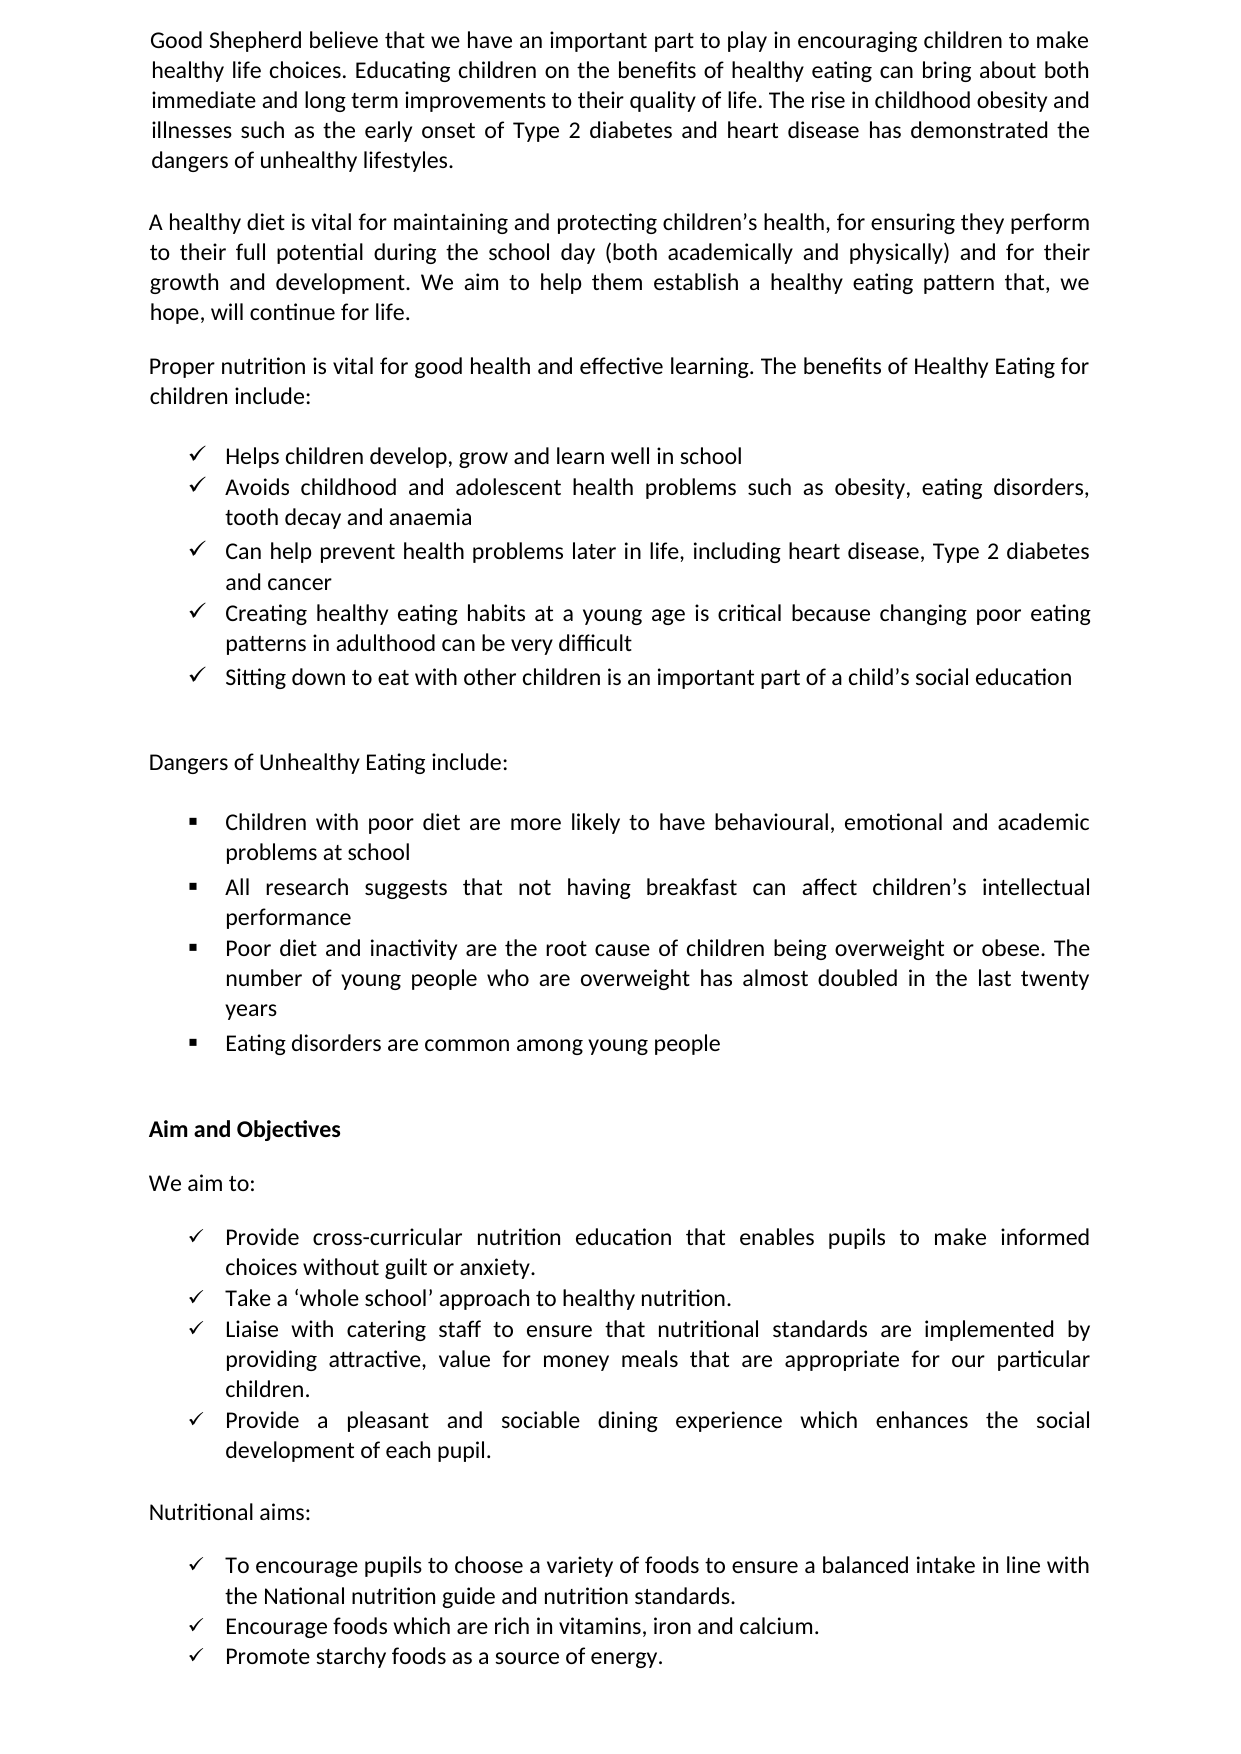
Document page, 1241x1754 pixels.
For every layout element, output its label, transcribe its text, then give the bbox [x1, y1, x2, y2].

text A healthy diet is vital for maintaining and protecting children’s health, for ensuring they perform to their full potential during the school day (both academically and physically) and for their growth and development. We aim to help them establish a healthy eating pattern that, we hope, will continue for life. [148, 207, 1092, 327]
list Avoids childhood and adolescent health problems such as obesity, eating disorders, tooth decay and anaemia [187, 472, 1092, 531]
text Nutritional aims: [148, 1497, 1092, 1526]
subtitle Aim and Objectives [148, 1114, 1091, 1143]
list To encourage pupils to choose a variety of foods to ensure a balanced intake in line with the National nutrition guide and nutrition standards. [187, 1551, 1092, 1610]
list All research suggests that not having breakfast can affect children’s intellectual performance [187, 872, 1092, 931]
list Encourage foods which are rich in vitamins, iron and calcium. [187, 1611, 1092, 1640]
text We aim to: [148, 1168, 1092, 1198]
list Poor diet and inactivity are the root cause of children being overweight or obese. The number of young people who are overweight has almost doubled in the last twenty years [187, 933, 1092, 1023]
list Take a ‘whole school’ approach to healthy nutrition. [187, 1283, 1092, 1312]
list Eating disorders are common among young people [187, 1028, 1092, 1057]
text Dangers of Unhealthy Eating include: [148, 747, 1092, 777]
text Proper nutrition is vital for good health and effective learning. The benefits of Healthy Eating for children include: [148, 351, 1092, 411]
list Helps children develop, grow and learn well in school [187, 441, 1092, 470]
text Good Shepherd believe that we have an important part to play in encouraging children to make healthy life choices. Educating children on the benefits of healthy eating can bring about both immediate and long term improvements to their quality of life. The rise in childhood obesity and illnesses such as the early onset of Type 2 diabetes and heart disease has demonstrated the dangers of unhealthy lifestyles. [150, 25, 1092, 175]
list Provide a pleasant and sociable dining experience which enhances the social development of each pupil. [187, 1405, 1092, 1464]
list Sitting down to eat with other children is an important part of a child’s social education [187, 662, 1092, 691]
list Promote starchy foods as a source of energy. [187, 1641, 1092, 1670]
list Creating healthy eating habits at a young age is critical because changing poor eating patterns in adulthood can be very difficult [187, 598, 1092, 657]
list Provide cross-curricular nutrition education that enables pupils to make informed choices without guilt or anxiety. [187, 1222, 1092, 1282]
list Liaise with catering staff to ensure that nutritional standards are implemented by providing attractive, value for money meals that are appropriate for our particular children. [187, 1314, 1092, 1404]
list Children with poor diet are more likely to have behavioural, emotional and academic problems at school [187, 807, 1092, 867]
list Can help prevent health problems later in life, including heart disease, Type 2 diabetes and cancer [187, 536, 1092, 596]
